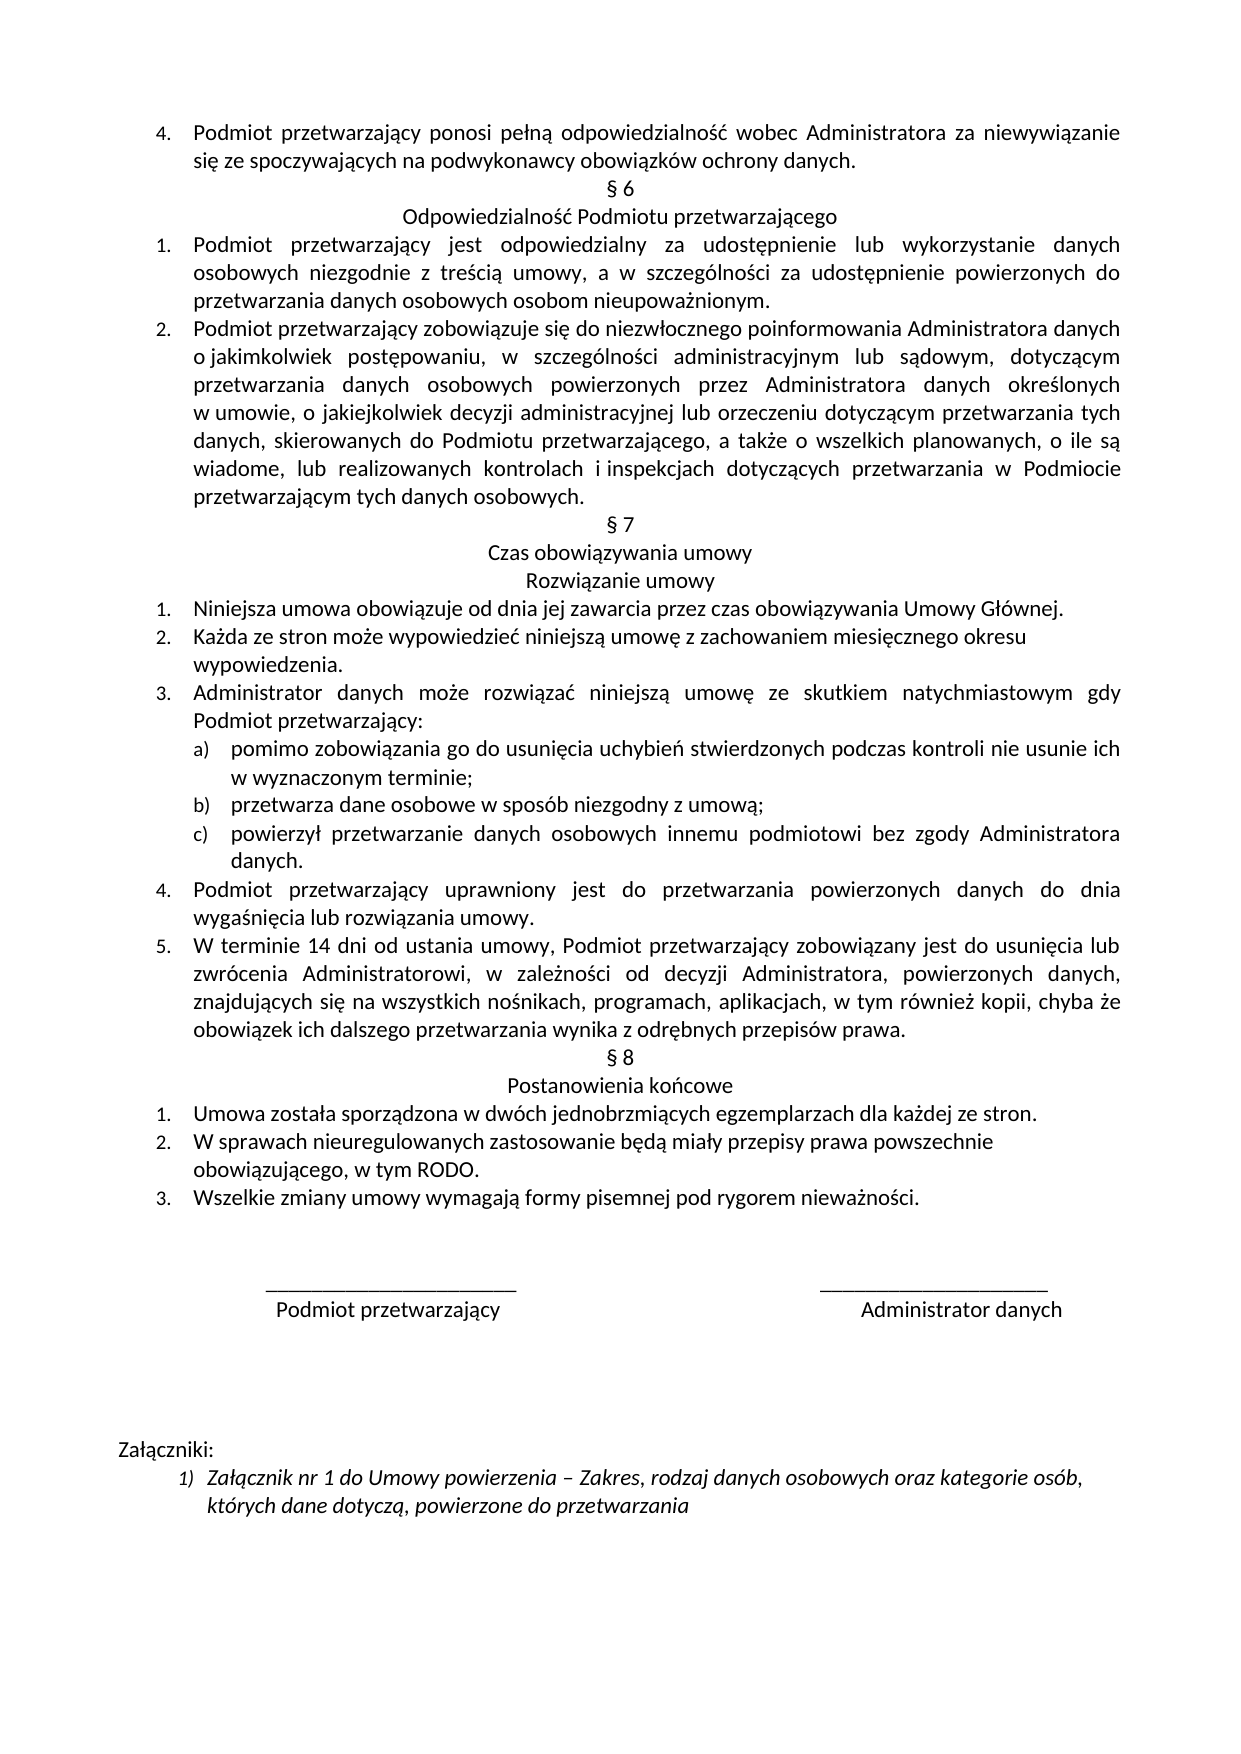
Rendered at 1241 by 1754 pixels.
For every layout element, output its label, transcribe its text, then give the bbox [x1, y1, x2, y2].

text Postanowienia końcowe [118, 1071, 1122, 1099]
list pomimo zobowiązania go do usunięcia uchybień stwierdzonych podczas kontroli nie usunie ich w wyznaczonym terminie; [193, 734, 1122, 791]
text Odpowiedzialność Podmiotu przetwarzającego [118, 202, 1122, 230]
list Administrator danych może rozwiązać niniejszą umowę ze skutkiem natychmiastowym gdy Podmiot przetwarzający: [156, 678, 1122, 734]
text Rozwiązanie umowy [118, 566, 1122, 594]
list Każda ze stron może wypowiedzieć niniejszą umowę z zachowaniem miesięcznego okresu wypowiedzenia. [156, 622, 1122, 678]
list Wszelkie zmiany umowy wymagają formy pisemnej pod rygorem nieważności. [156, 1183, 1122, 1211]
text § 6 [118, 174, 1122, 202]
list Podmiot przetwarzający uprawniony jest do przetwarzania powierzonych danych do dnia wygaśnięcia lub rozwiązania umowy. [156, 875, 1122, 931]
list Podmiot przetwarzający zobowiązuje się do niezwłocznego poinformowania Administratora danych o jakimkolwiek postępowaniu, w szczególności administracyjnym lub sądowym, dotyczącym przetwarzania danych osobowych powierzonych przez Administratora danych określonych w umowie, o jakiejkolwiek decyzji administracyjnej lub orzeczeniu dotyczącym przetwarzania tych danych, skierowanych do Podmiotu przetwarzającego, a także o wszelkich planowanych, o ile są wiadome, lub realizowanych kontrolach i inspekcjach dotyczących przetwarzania w Podmiocie przetwarzającym tych danych osobowych. [156, 314, 1122, 510]
text § 8 [118, 1043, 1122, 1071]
text Załączniki: [118, 1435, 1122, 1463]
list W sprawach nieuregulowanych zastosowanie będą miały przepisy prawa powszechnie obowiązującego, w tym RODO. [156, 1127, 1122, 1183]
list powierzył przetwarzanie danych osobowych innemu podmiotowi bez zgody Administratora danych. [193, 819, 1122, 875]
text Podmiot przetwarzający Administrator danych [192, 1295, 1122, 1323]
list Podmiot przetwarzający jest odpowiedzialny za udostępnienie lub wykorzystanie danych osobowych niezgodnie z treścią umowy, a w szczególności za udostępnienie powierzonych do przetwarzania danych osobowych osobom nieupoważnionym. [156, 230, 1122, 314]
list Umowa została sporządzona w dwóch jednobrzmiących egzemplarzach dla każdej ze stron. [156, 1099, 1122, 1127]
list Niniejsza umowa obowiązuje od dnia jej zawarcia przez czas obowiązywania Umowy Głównej. [156, 594, 1122, 622]
text ______________________ ____________________ [192, 1267, 1122, 1295]
list Załącznik nr 1 do Umowy powierzenia – Zakres, rodzaj danych osobowych oraz kategorie osób, których dane dotyczą, powierzone do przetwarzania [177, 1463, 1122, 1519]
text § 7 [118, 510, 1122, 538]
text Czas obowiązywania umowy [118, 538, 1122, 566]
list przetwarza dane osobowe w sposób niezgodny z umową; [193, 791, 1122, 819]
list W terminie 14 dni od ustania umowy, Podmiot przetwarzający zobowiązany jest do usunięcia lub zwrócenia Administratorowi, w zależności od decyzji Administratora, powierzonych danych, znajdujących się na wszystkich nośnikach, programach, aplikacjach, w tym również kopii, chyba że obowiązek ich dalszego przetwarzania wynika z odrębnych przepisów prawa. [156, 931, 1122, 1043]
list Podmiot przetwarzający ponosi pełną odpowiedzialność wobec Administratora za niewywiązanie się ze spoczywających na podwykonawcy obowiązków ochrony danych. [156, 118, 1122, 174]
